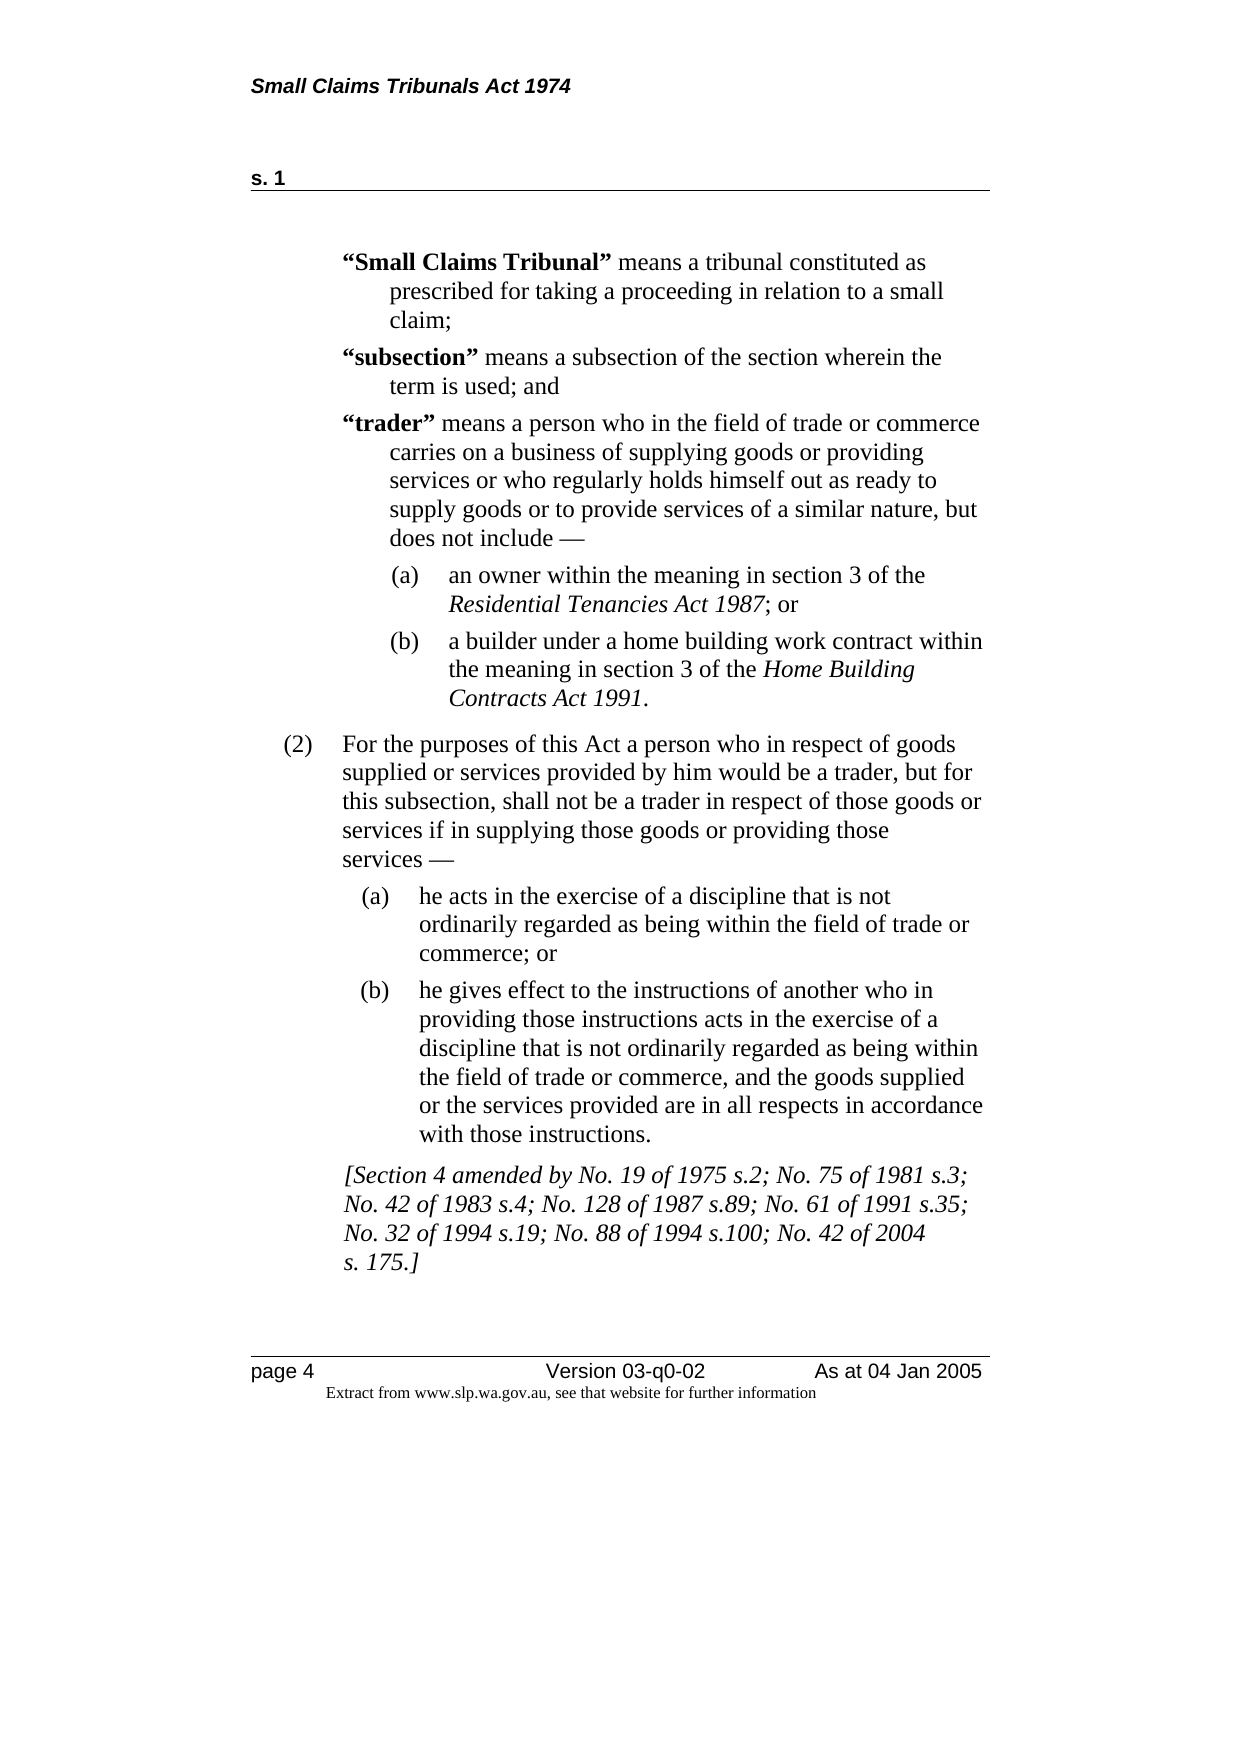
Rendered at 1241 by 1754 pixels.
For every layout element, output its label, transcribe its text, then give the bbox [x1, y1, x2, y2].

text (b) he gives effect to the instructions of another who in providing those instructions acts in the exercise of a discipline that is not ordinarily regarded as being within the field of trade or commerce, and the goods supplied or the services provided are in all respects in accordance with those instructions. [251, 975, 990, 1148]
text “subsection” means a subsection of the section wherein the term is used; and [251, 342, 990, 399]
text (2) For the purposes of this Act a person who in respect of goods supplied or services provided by him would be a trader, but for this subsection, shall not be a trader in respect of those goods or services if in supplying those goods or providing those services — [251, 729, 990, 872]
text “Small Claims Tribunal” means a tribunal constituted as prescribed for taking a proceeding in relation to a small claim; [251, 247, 990, 334]
text (a) an owner within the meaning in section 3 of the Residential Tenancies Act 1987; or [251, 560, 990, 617]
text (b) a builder under a home building work contract within the meaning in section 3 of the Home Building Contracts Act 1991. [251, 626, 990, 712]
text “trader” means a person who in the field of trade or commerce carries on a business of supplying goods or providing services or who regularly holds himself out as ready to supply goods or to provide services of a similar nature, but does not include — [251, 408, 990, 552]
text (a) he acts in the exercise of a discipline that is not ordinarily regarded as being within the field of trade or commerce; or [251, 881, 990, 967]
text [Section 4 amended by No. 19 of 1975 s.2; No. 75 of 1981 s.3; No. 42 of 1983 s.4; No. 128 of 1987 s.89; No. 61 of 1991 s.35; No. 32 of 1994 s.19; No. 88 of 1994 s.100; No. 42 of 2004 s. 175.] [251, 1160, 990, 1275]
